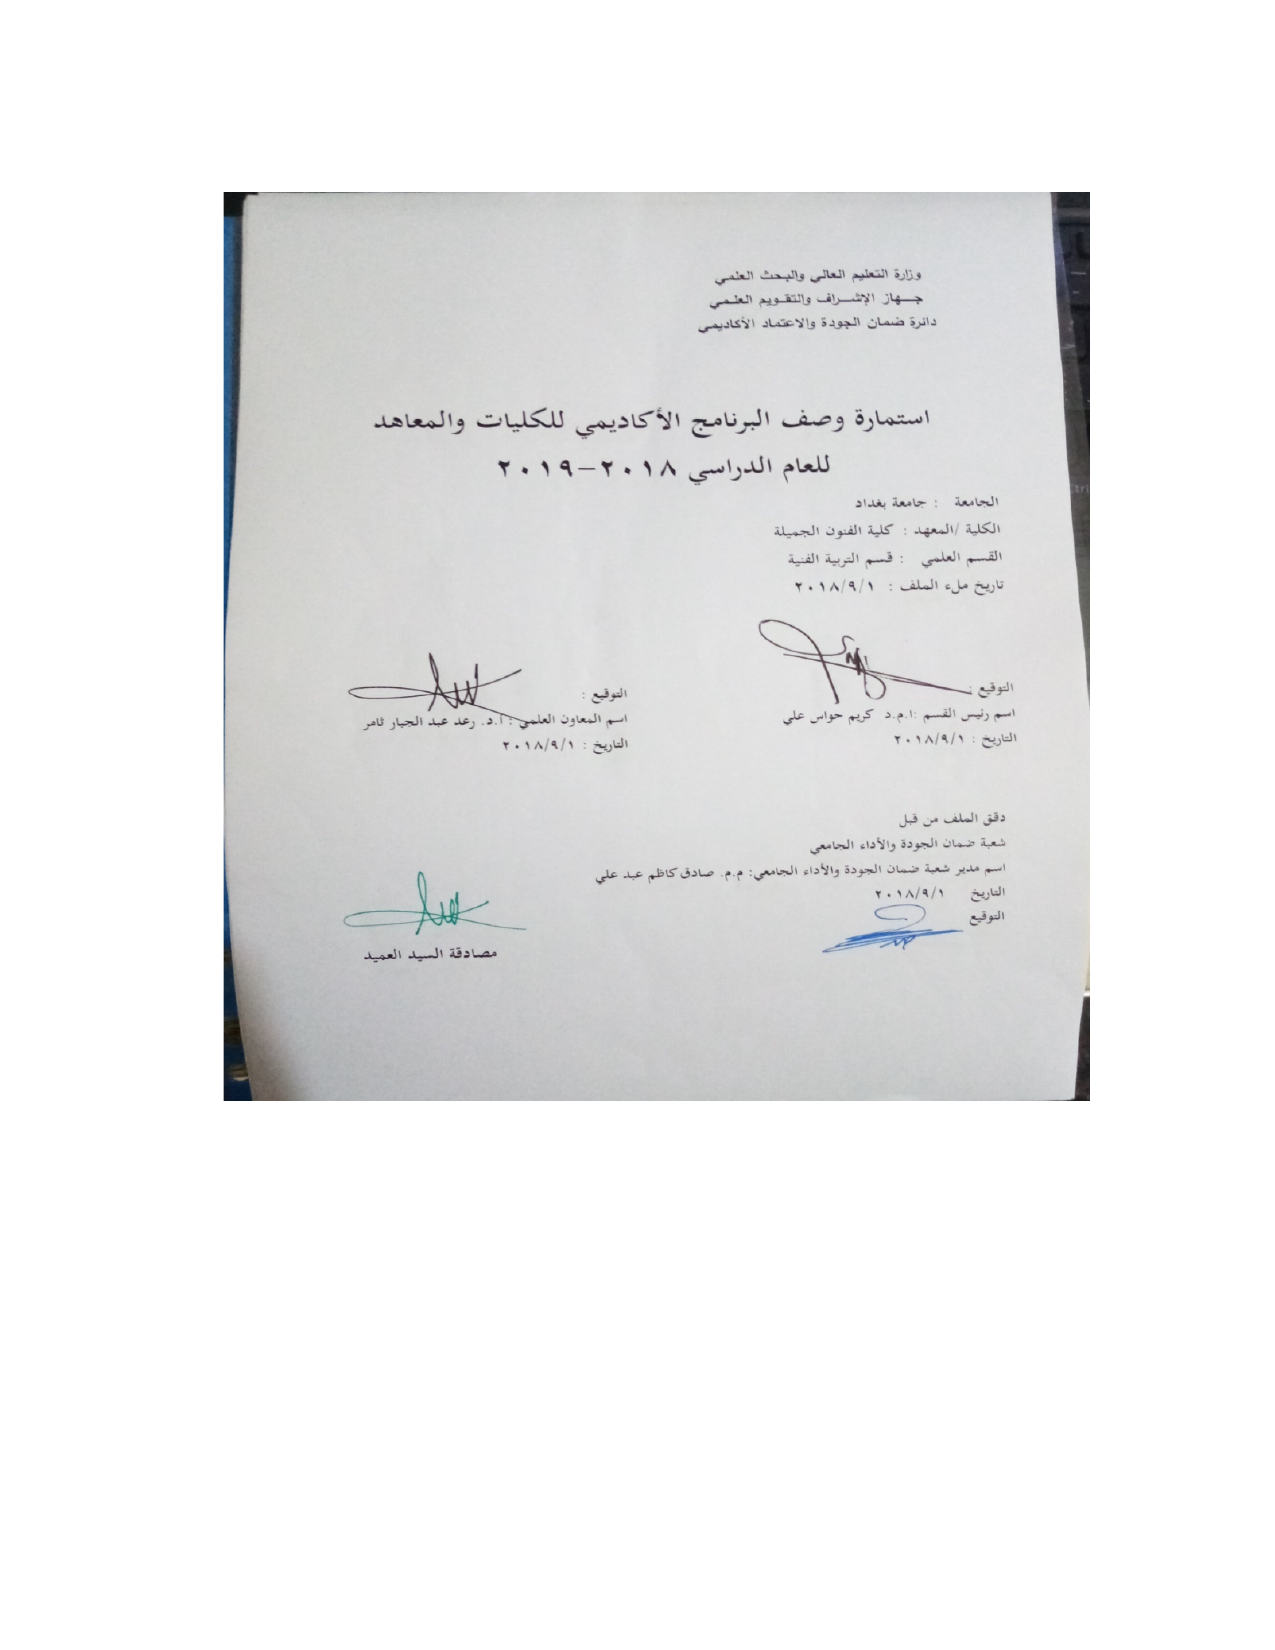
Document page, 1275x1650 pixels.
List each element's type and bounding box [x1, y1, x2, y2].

picture [223, 192, 1090, 1101]
